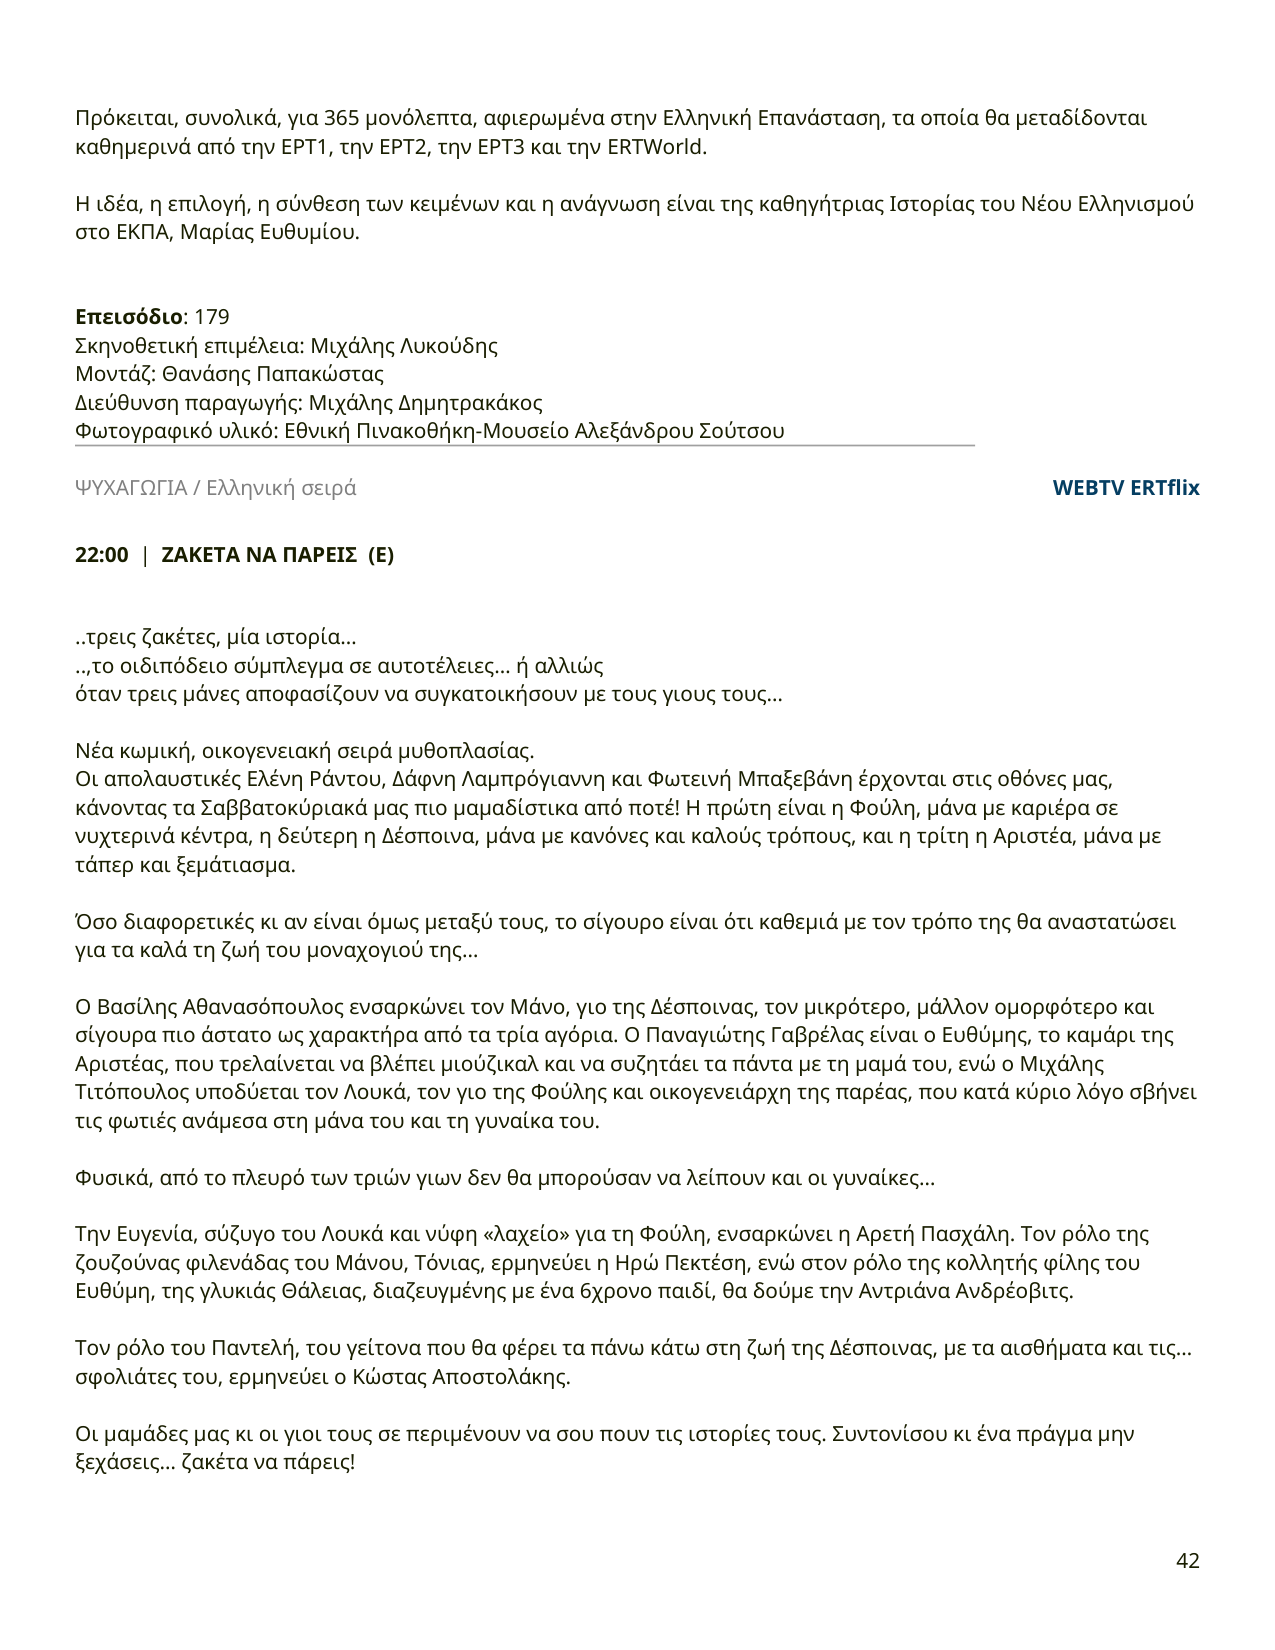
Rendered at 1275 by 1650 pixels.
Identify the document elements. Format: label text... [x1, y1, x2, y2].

text Eπεισόδιο: 179 Σκηνοθετική επιμέλεια: Μιχάλης Λυκούδης Μοντάζ: Θανάσης Παπακώστας Διεύθυνση παραγωγής: Μιχάλης Δημητρακάκος Φωτογραφικό υλικό: Εθνική Πινακοθήκη-Μουσείο Αλεξάνδρου Σούτσου [75, 246, 1200, 445]
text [75, 75, 1200, 246]
table_header ΨΥΧΑΓΩΓΙΑ / Ελληνική σειρά [75, 474, 637, 502]
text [75, 622, 1200, 1504]
text 22:00 | ΖΑΚΕΤΑ ΝΑ ΠΑΡΕΙΣ (E) [75, 502, 1200, 597]
table_header WEBTV ERTflix [638, 474, 1200, 502]
